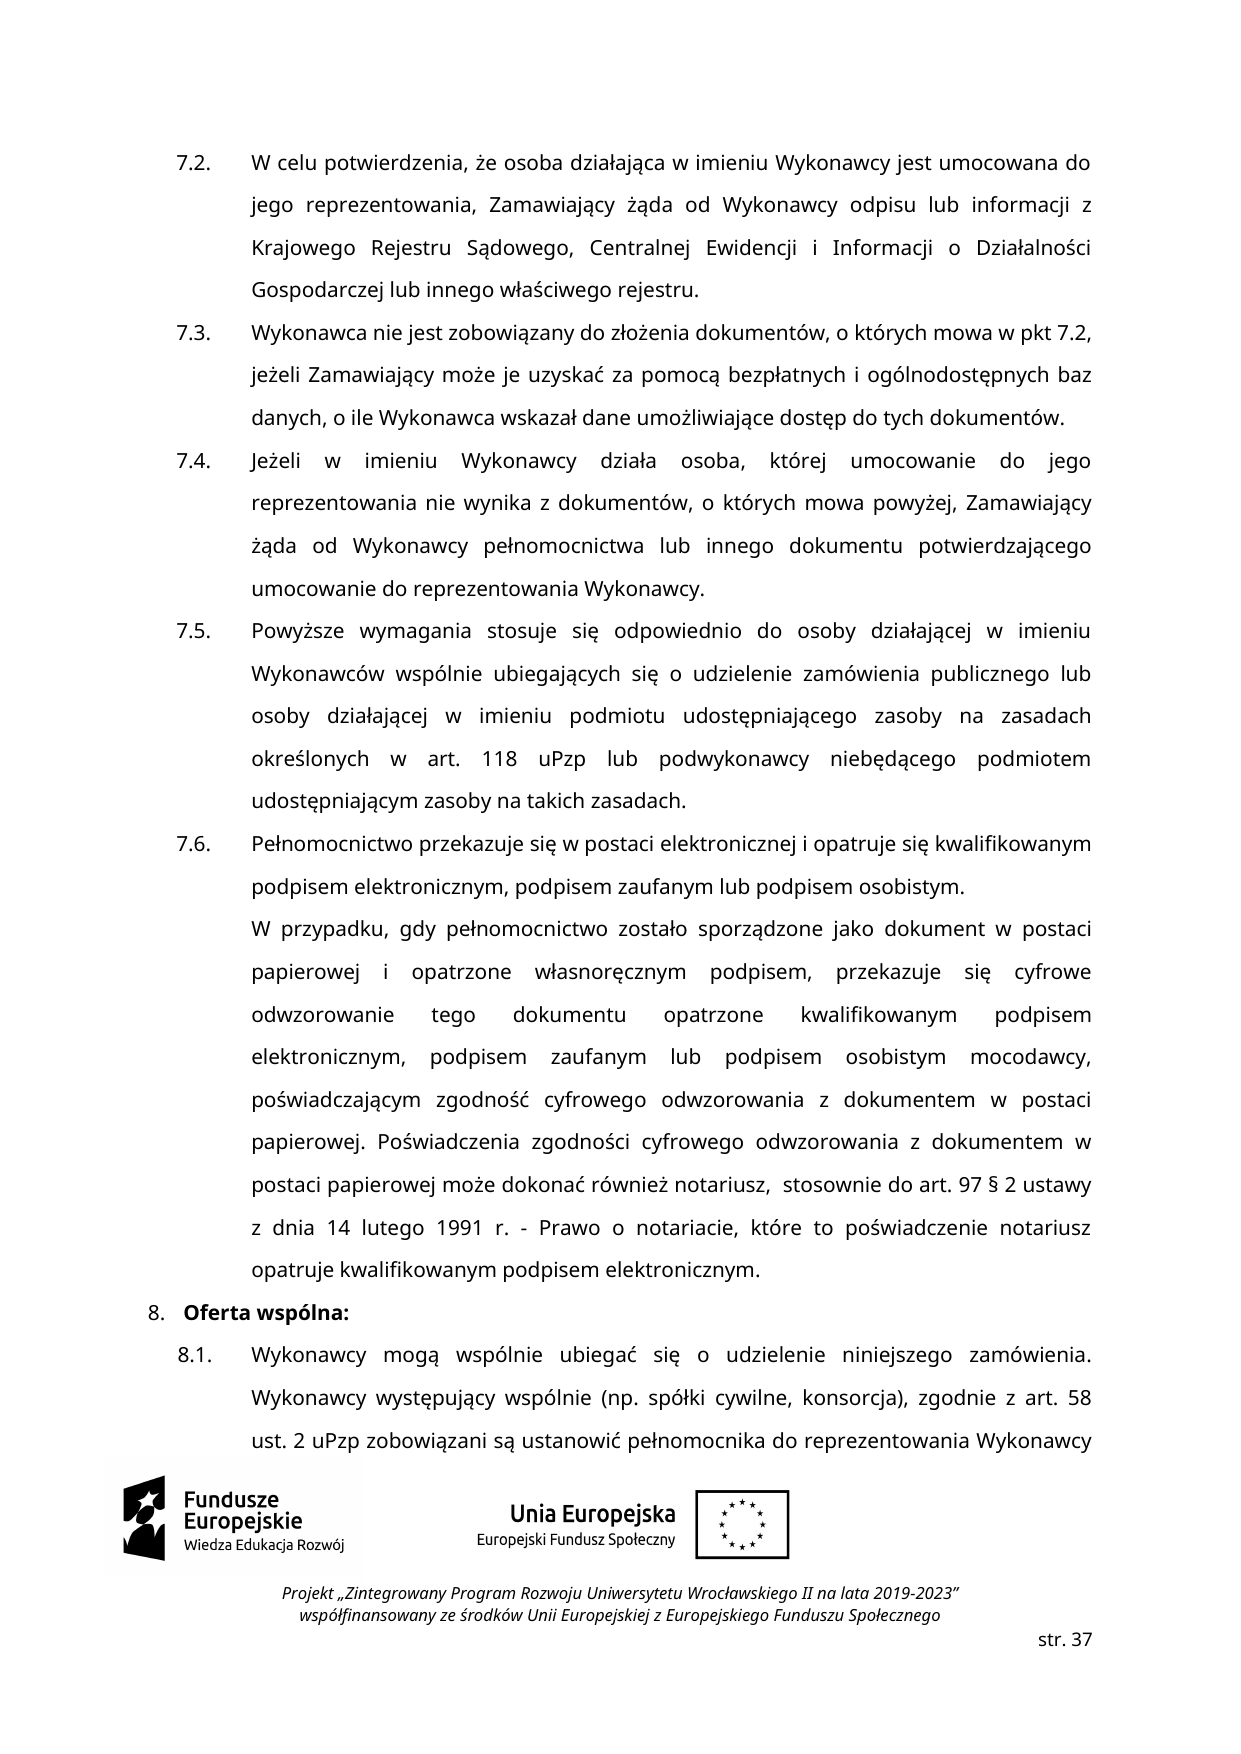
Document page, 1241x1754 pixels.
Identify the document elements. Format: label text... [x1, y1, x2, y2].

text W przypadku, gdy pełnomocnictwo zostało sporządzone jako dokument w postaci papierowej i opatrzone własnoręcznym podpisem, przekazuje się cyfrowe odwzorowanie tego dokumentu opatrzone kwalifikowanym podpisem elektronicznym, podpisem zaufanym lub podpisem osobistym mocodawcy, poświadczającym zgodność cyfrowego odwzorowania z dokumentem w postaci papierowej. Poświadczenia zgodności cyfrowego odwzorowania z dokumentem w postaci papierowej może dokonać również notariusz, stosownie do art. 97 § 2 ustawy z dnia 14 lutego 1991 r. - Prawo o notariacie, które to poświadczenie notariusz opatruje kwalifikowanym podpisem elektronicznym. [251, 914, 1093, 1284]
list Jeżeli w imieniu Wykonawcy działa osoba, której umocowanie do jego reprezentowania nie wynika z dokumentów, o których mowa powyżej, Zamawiający żąda od Wykonawcy pełnomocnictwa lub innego dokumentu potwierdzającego umocowanie do reprezentowania Wykonawcy. [176, 446, 1093, 602]
list Wykonawca nie jest zobowiązany do złożenia dokumentów, o których mowa w pkt 7.2, jeżeli Zamawiający może je uzyskać za pomocą bezpłatnych i ogólnodostępnych baz danych, o ile Wykonawca wskazał dane umożliwiające dostęp do tych dokumentów. [176, 318, 1093, 432]
list Oferta wspólna: [148, 1298, 1093, 1326]
list Pełnomocnictwo przekazuje się w postaci elektronicznej i opatruje się kwalifikowanym podpisem elektronicznym, podpisem zaufanym lub podpisem osobistym. [176, 829, 1093, 900]
picture [457, 1467, 810, 1582]
list Powyższe wymagania stosuje się odpowiednio do osoby działającej w imieniu Wykonawców wspólnie ubiegających się o udzielenie zamówienia publicznego lub osoby działającej w imieniu podmiotu udostępniającego zasoby na zasadach określonych w art. 118 uPzp lub podwykonawcy niebędącego podmiotem udostępniającym zasoby na takich zasadach. [176, 616, 1093, 815]
list W celu potwierdzenia, że osoba działająca w imieniu Wykonawcy jest umocowana do jego reprezentowania, Zamawiający żąda od Wykonawcy odpisu lub informacji z Krajowego Rejestru Sądowego, Centralnej Ewidencji i Informacji o Działalności Gospodarczej lub innego właściwego rejestru. [176, 148, 1093, 304]
picture [103, 1454, 364, 1582]
